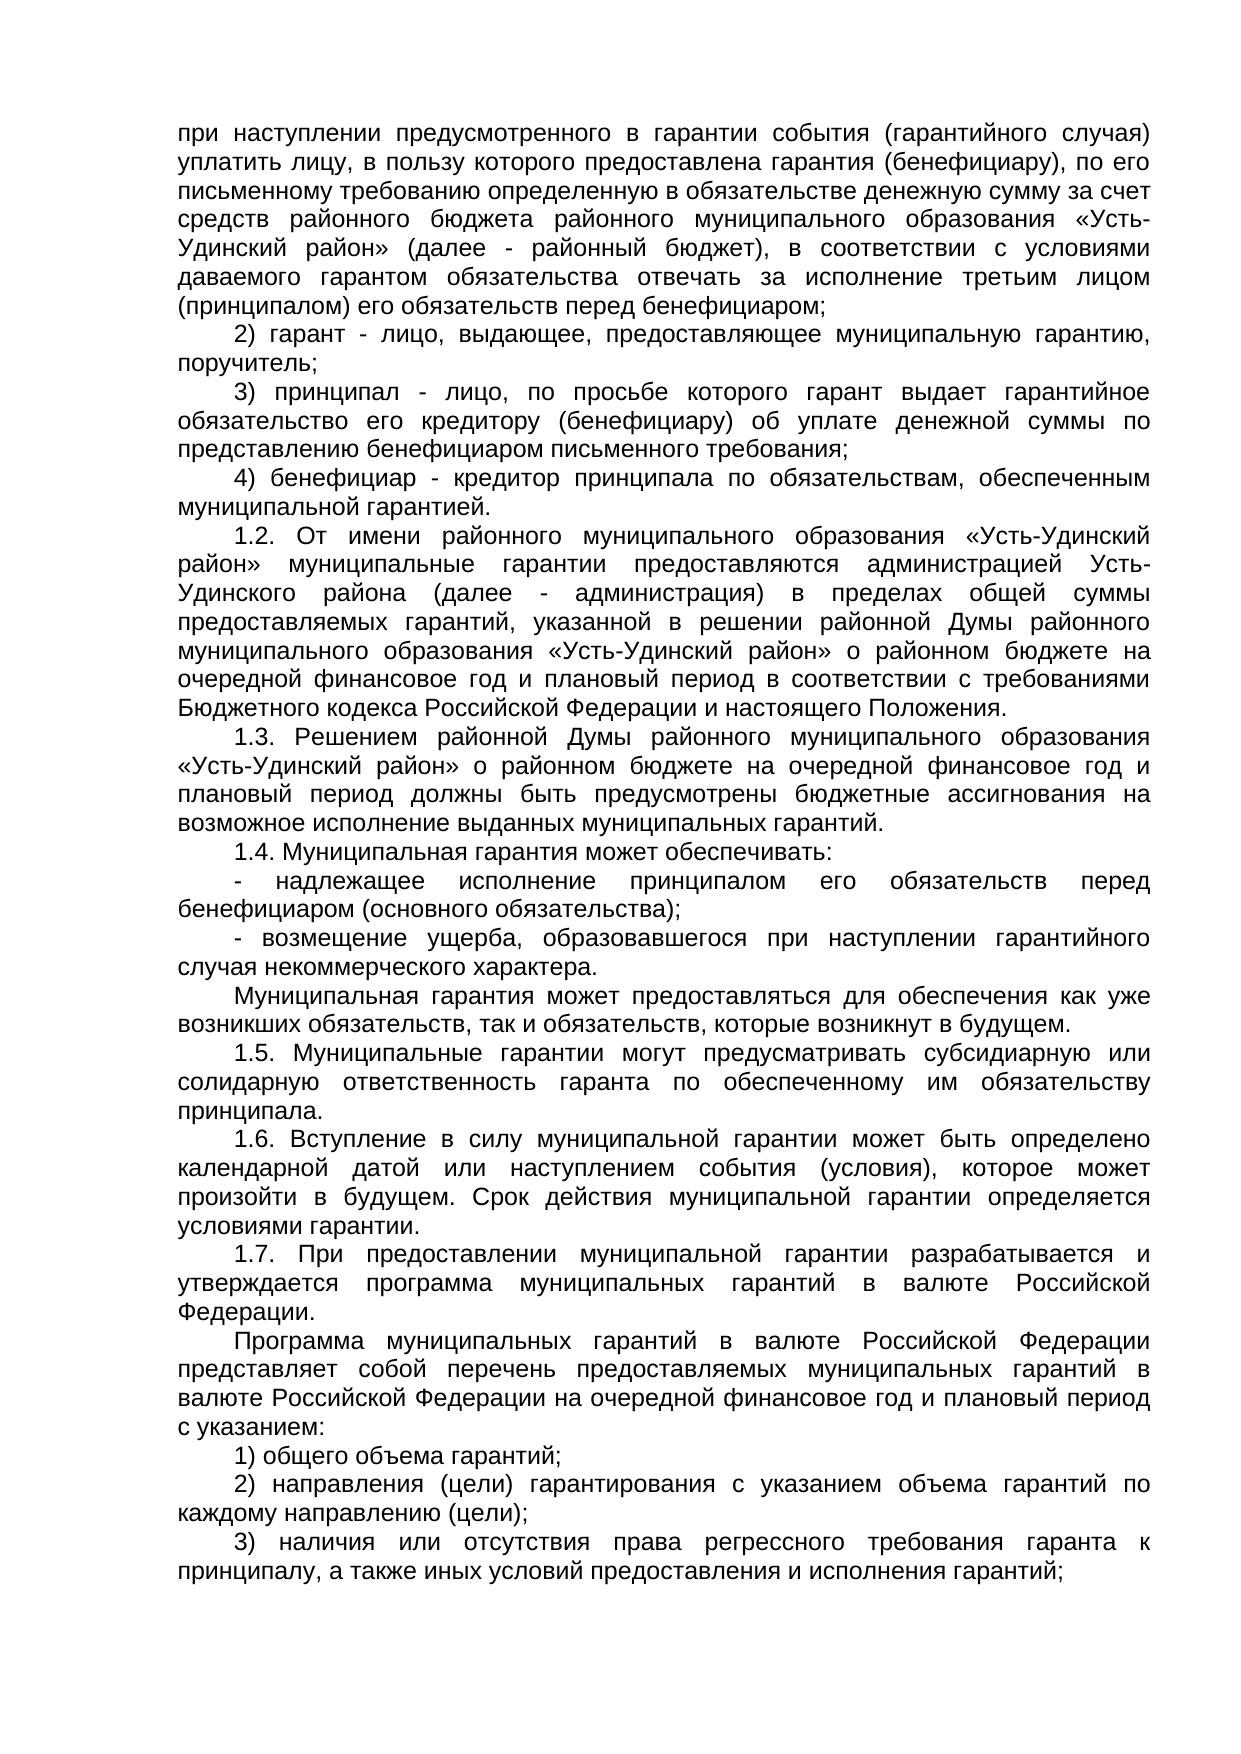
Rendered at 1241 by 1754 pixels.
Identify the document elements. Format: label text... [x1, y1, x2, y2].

text 2) гарант - лицо, выдающее, предоставляющее муниципальную гарантию, поручитель; [177, 319, 1152, 377]
text 4) бенефициар - кредитор принципала по обязательствам, обеспеченным муниципальной гарантией. [177, 463, 1152, 521]
text - надлежащее исполнение принципалом его обязательств перед бенефициаром (основного обязательства); [177, 866, 1152, 923]
text Муниципальная гарантия может предоставляться для обеспечения как уже возникших обязательств, так и обязательств, которые возникнут в будущем. [177, 981, 1152, 1038]
text 3) принципал - лицо, по просьбе которого гарант выдает гарантийное обязательство его кредитору (бенефициару) об уплате денежной суммы по представлению бенефициаром письменного требования; [177, 377, 1152, 463]
text Программа муниципальных гарантий в валюте Российской Федерации представляет собой перечень предоставляемых муниципальных гарантий в валюте Российской Федерации на очередной финансовое год и плановый период с указанием: [177, 1326, 1152, 1441]
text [177, 118, 1152, 319]
text 2) направления (цели) гарантирования с указанием объема гарантий по каждому направлению (цели); [177, 1469, 1152, 1527]
text 1.3. Решением районной Думы районного муниципального образования «Усть-Удинский район» о районном бюджете на очередной финансовое год и плановый период должны быть предусмотрены бюджетные ассигнования на возможное исполнение выданных муниципальных гарантий. [177, 722, 1152, 837]
text 1.5. Муниципальные гарантии могут предусматривать субсидиарную или солидарную ответственность гаранта по обеспеченному им обязательству принципала. [177, 1038, 1152, 1124]
text 1) общего объема гарантий; [177, 1441, 1152, 1469]
text 1.6. Вступление в силу муниципальной гарантии может быть определено календарной датой или наступлением события (условия), которое может произойти в будущем. Срок действия муниципальной гарантии определяется условиями гарантии. [177, 1124, 1152, 1239]
text 1.7. При предоставлении муниципальной гарантии разрабатывается и утверждается программа муниципальных гарантий в валюте Российской Федерации. [177, 1239, 1152, 1326]
text 1.2. От имени районного муниципального образования «Усть-Удинский район» муниципальные гарантии предоставляются администрацией Усть-Удинского района (далее - администрация) в пределах общей суммы предоставляемых гарантий, указанной в решении районной Думы районного муниципального образования «Усть-Удинский район» о районном бюджете на очередной финансовое год и плановый период в соответствии с требованиями Бюджетного кодекса Российской Федерации и настоящего Положения. [177, 521, 1152, 722]
text 3) наличия или отсутствия права регрессного требования гаранта к принципалу, а также иных условий предоставления и исполнения гарантий; [177, 1527, 1152, 1584]
text - возмещение ущерба, образовавшегося при наступлении гарантийного случая некоммерческого характера. [177, 923, 1152, 981]
text 1.4. Муниципальная гарантия может обеспечивать: [177, 837, 1152, 866]
